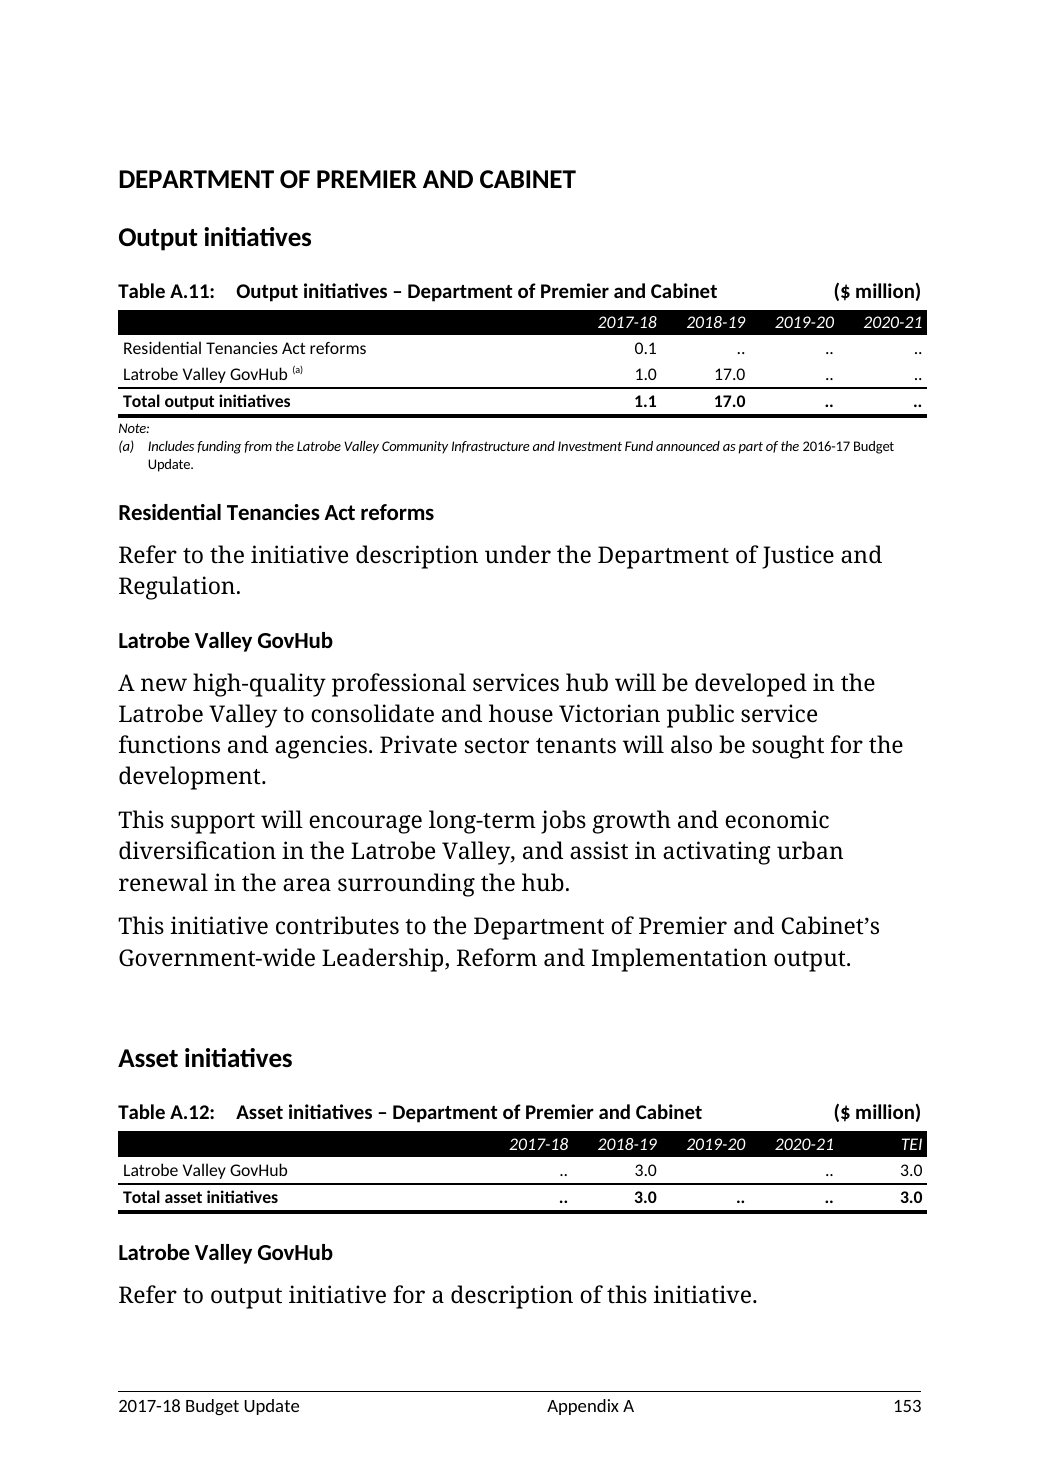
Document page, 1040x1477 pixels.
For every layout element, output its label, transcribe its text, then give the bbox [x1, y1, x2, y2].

subtitle Latrobe Valley GovHub [118, 626, 921, 654]
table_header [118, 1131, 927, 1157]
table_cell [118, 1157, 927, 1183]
text Refer to output initiative for a description of this initiative. [118, 1279, 921, 1310]
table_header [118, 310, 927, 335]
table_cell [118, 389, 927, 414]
text Note: [118, 419, 921, 437]
subtitle Residential Tenancies Act reforms [118, 498, 921, 526]
subtitle Table A.11: Output initiatives – Department of Premier and Cabinet ($ million) [118, 278, 921, 303]
subtitle Output initiatives [118, 220, 921, 253]
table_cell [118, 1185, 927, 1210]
text (a) Includes funding from the Latrobe Valley Community Infrastructure and Investment Fund announced as part of the 2016-17 Budget Update. [118, 437, 921, 473]
text This initiative contributes to the Department of Premier and Cabinet’s Government-wide Leadership, Reform and Implementation output. [118, 910, 921, 973]
subtitle Department of Premier and Cabinet [118, 162, 921, 195]
subtitle Latrobe Valley GovHub [118, 1238, 921, 1266]
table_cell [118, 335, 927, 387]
text A new high-quality professional services hub will be developed in the Latrobe Valley to consolidate and house Victorian public service functions and agencies. Private sector tenants will also be sought for the development. [118, 667, 921, 792]
subtitle Table A.12: Asset initiatives – Department of Premier and Cabinet ($ million) [118, 1099, 921, 1125]
text Refer to the initiative description under the Department of Justice and Regulation. [118, 538, 921, 601]
subtitle Asset initiatives [118, 1042, 921, 1074]
text This support will encourage long-term jobs growth and economic diversification in the Latrobe Valley, and assist in activating urban renewal in the area surrounding the hub. [118, 804, 921, 898]
